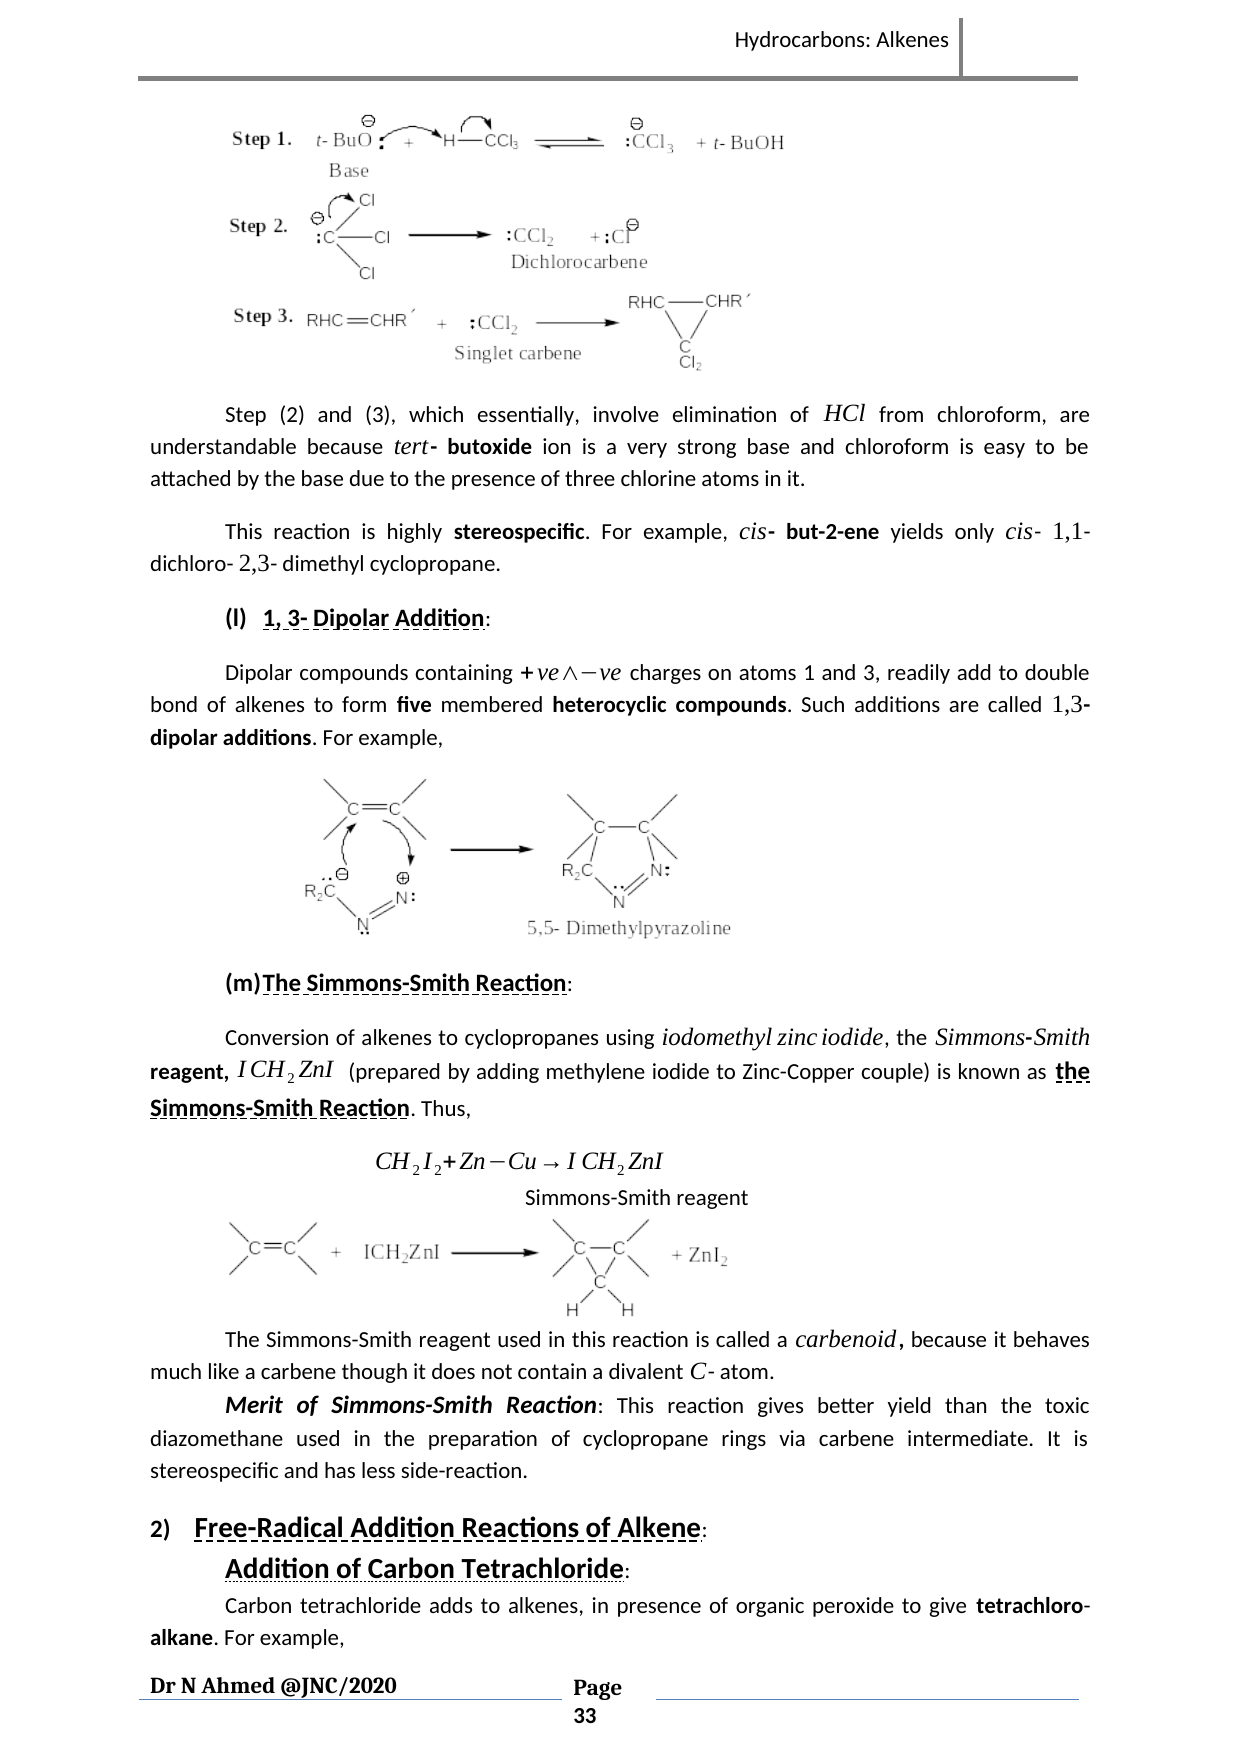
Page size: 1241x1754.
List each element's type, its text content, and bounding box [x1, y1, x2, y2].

list 1, 3- Dipolar Addition: [225, 602, 1090, 633]
text Simmons-Smith reagent [450, 1183, 1090, 1211]
list The Simmons-Smith Reaction: [225, 967, 1090, 998]
list Free-Radical Addition Reactions of Alkene: [150, 1509, 1090, 1545]
text Merit of Simmons-Smith Reaction: This reaction gives better yield than the toxic diazomethane used in the preparation of cyclopropane rings via carbene intermediate. It is stereospecific and has less side-reaction. [150, 1389, 1090, 1484]
text Conversion of alkenes to cyclopropanes using , the - reagent, (prepared by adding methylene iodide to Zinc-Copper couple) is known as the Simmons-Smith Reaction. Thus, [150, 1023, 1090, 1122]
text Carbon tetrachloride adds to alkenes, in presence of organic peroxide to give tetrachloro-alkane. For example, [150, 1591, 1090, 1651]
text Step (2) and (3), which essentially, involve elimination of from chloroform, are understandable because - butoxide ion is a very strong base and chloroform is easy to be attached by the base due to the presence of three chlorine atoms in it. [150, 400, 1090, 492]
text Addition of Carbon Tetrachloride: [150, 1550, 1090, 1586]
text The Simmons-Smith reagent used in this reaction is called a , because it behaves much like a carbene though it does not contain a divalent - atom. [150, 1325, 1090, 1385]
text This reaction is highly stereospecific. For example, - but-2-ene yields only - -dichloro- - dimethyl cyclopropane. [150, 517, 1090, 577]
text Dipolar compounds containing charges on atoms 1 and 3, readily add to double bond of alkenes to form five membered heterocyclic compounds. Such additions are called - dipolar additions. For example, [150, 658, 1090, 751]
